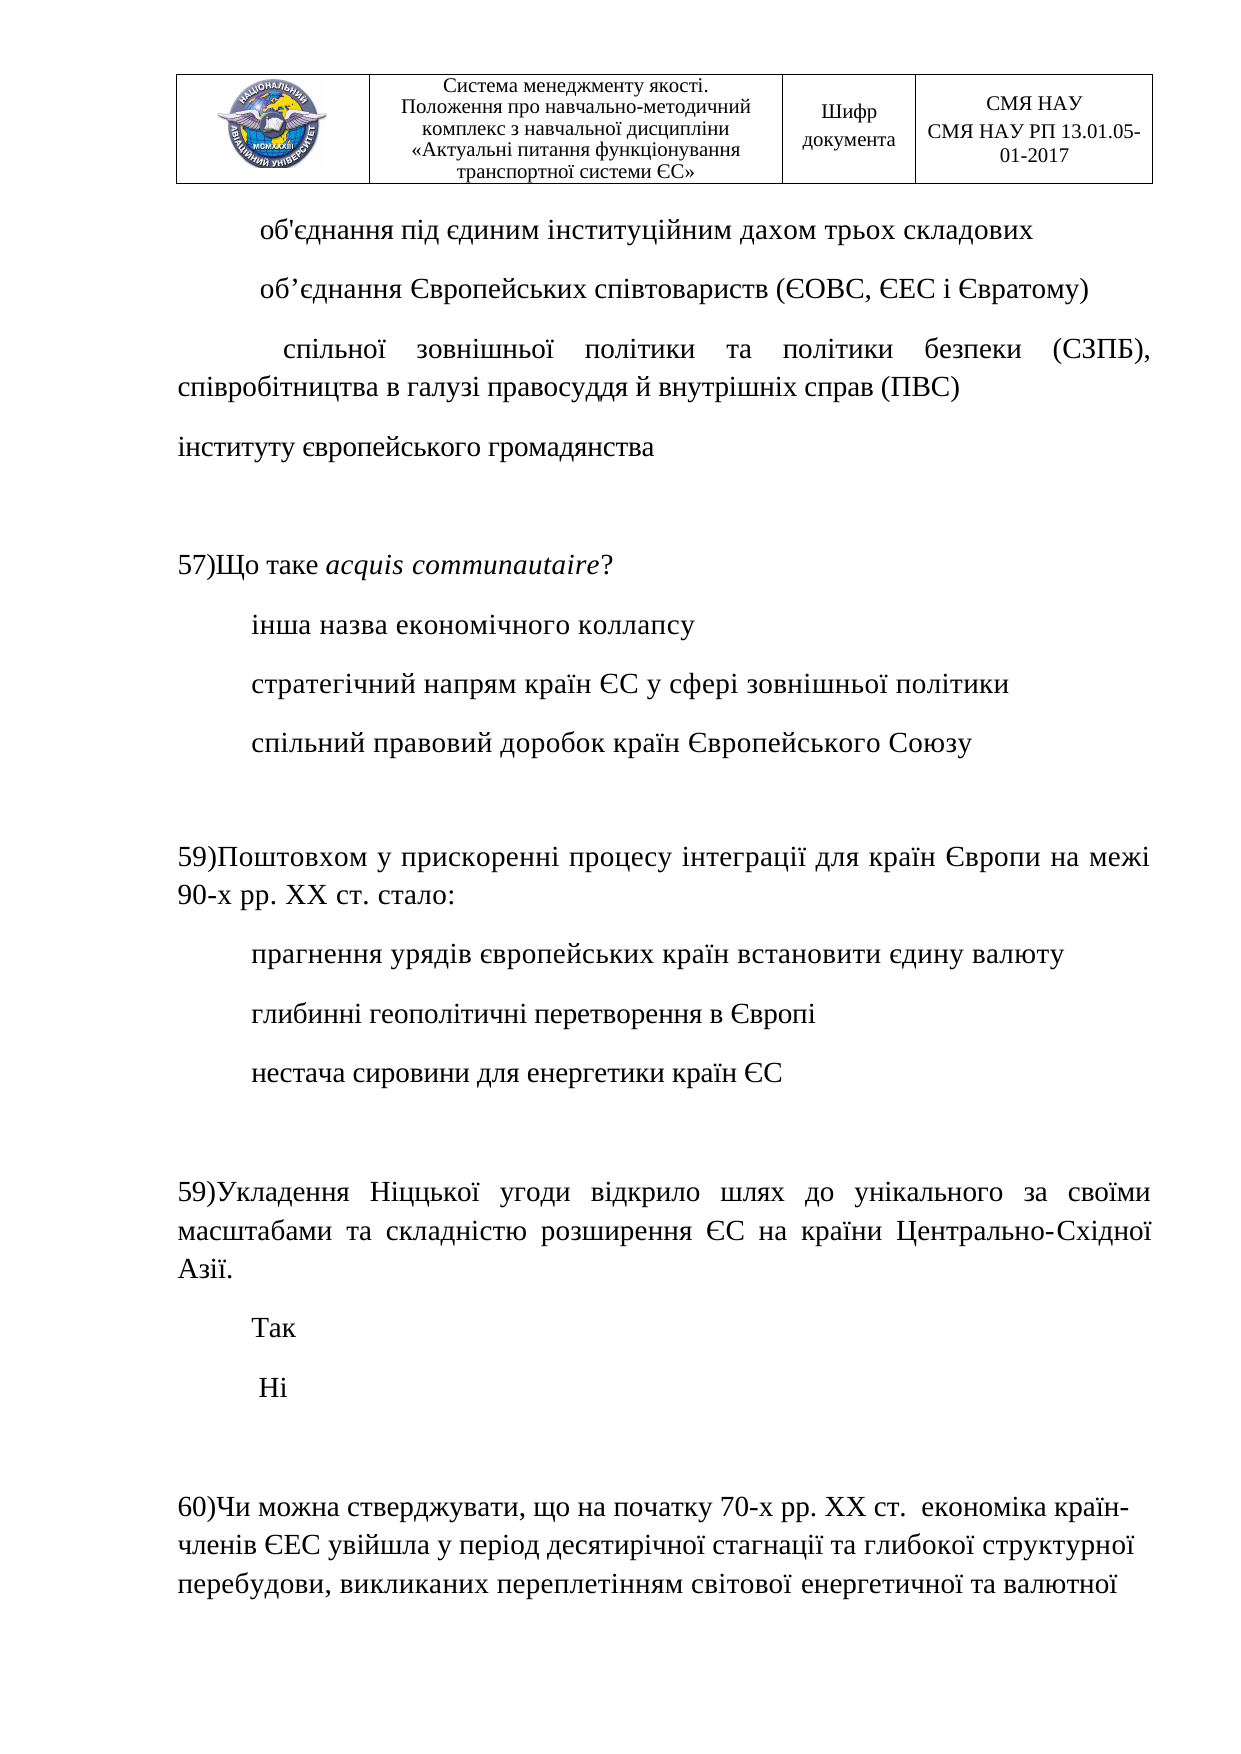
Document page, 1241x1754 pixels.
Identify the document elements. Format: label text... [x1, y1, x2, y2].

text 59)Укладення Ніццької угоди відкрило шлях до унікального за своїми масштабами та складністю розширення ЄС на країни Центрально-Східної Азії. [177, 1174, 1152, 1285]
text об'єднання під єдиним інституційним дахом трьох складових [177, 212, 1152, 246]
picture [217, 76, 327, 168]
text спільної зовнішньої політики та політики безпеки (СЗПБ), співробітництва в галузі правосуддя й внутрішніх справ (ПВС) [177, 331, 1152, 403]
text Так [177, 1311, 1152, 1344]
text 59)Поштовхом у прискоренні процесу інтеграції для країн Європи на межі 90-х рр. ХХ ст. стало: [177, 839, 1152, 911]
text нестача сировини для енергетики країн ЄС [177, 1055, 1152, 1089]
text глибинні геополітичні перетворення в Європі [177, 996, 1152, 1029]
text прагнення урядів європейських країн встановити єдину валюту [177, 937, 1152, 970]
text стратегічний напрям країн ЄС у сфері зовнішньої політики [177, 666, 1152, 700]
text Ні [177, 1370, 1152, 1403]
text інша назва економічного коллапсу [177, 607, 1152, 640]
text інституту європейського громадянства [177, 429, 1152, 462]
text об’єднання Європейських співтовариств (ЄОВС, ЄЕС і Євратому) [177, 271, 1152, 305]
text спільний правовий доробок країн Європейського Союзу [177, 726, 1152, 759]
text 57)Що таке acquis communautaire? [177, 547, 1152, 581]
